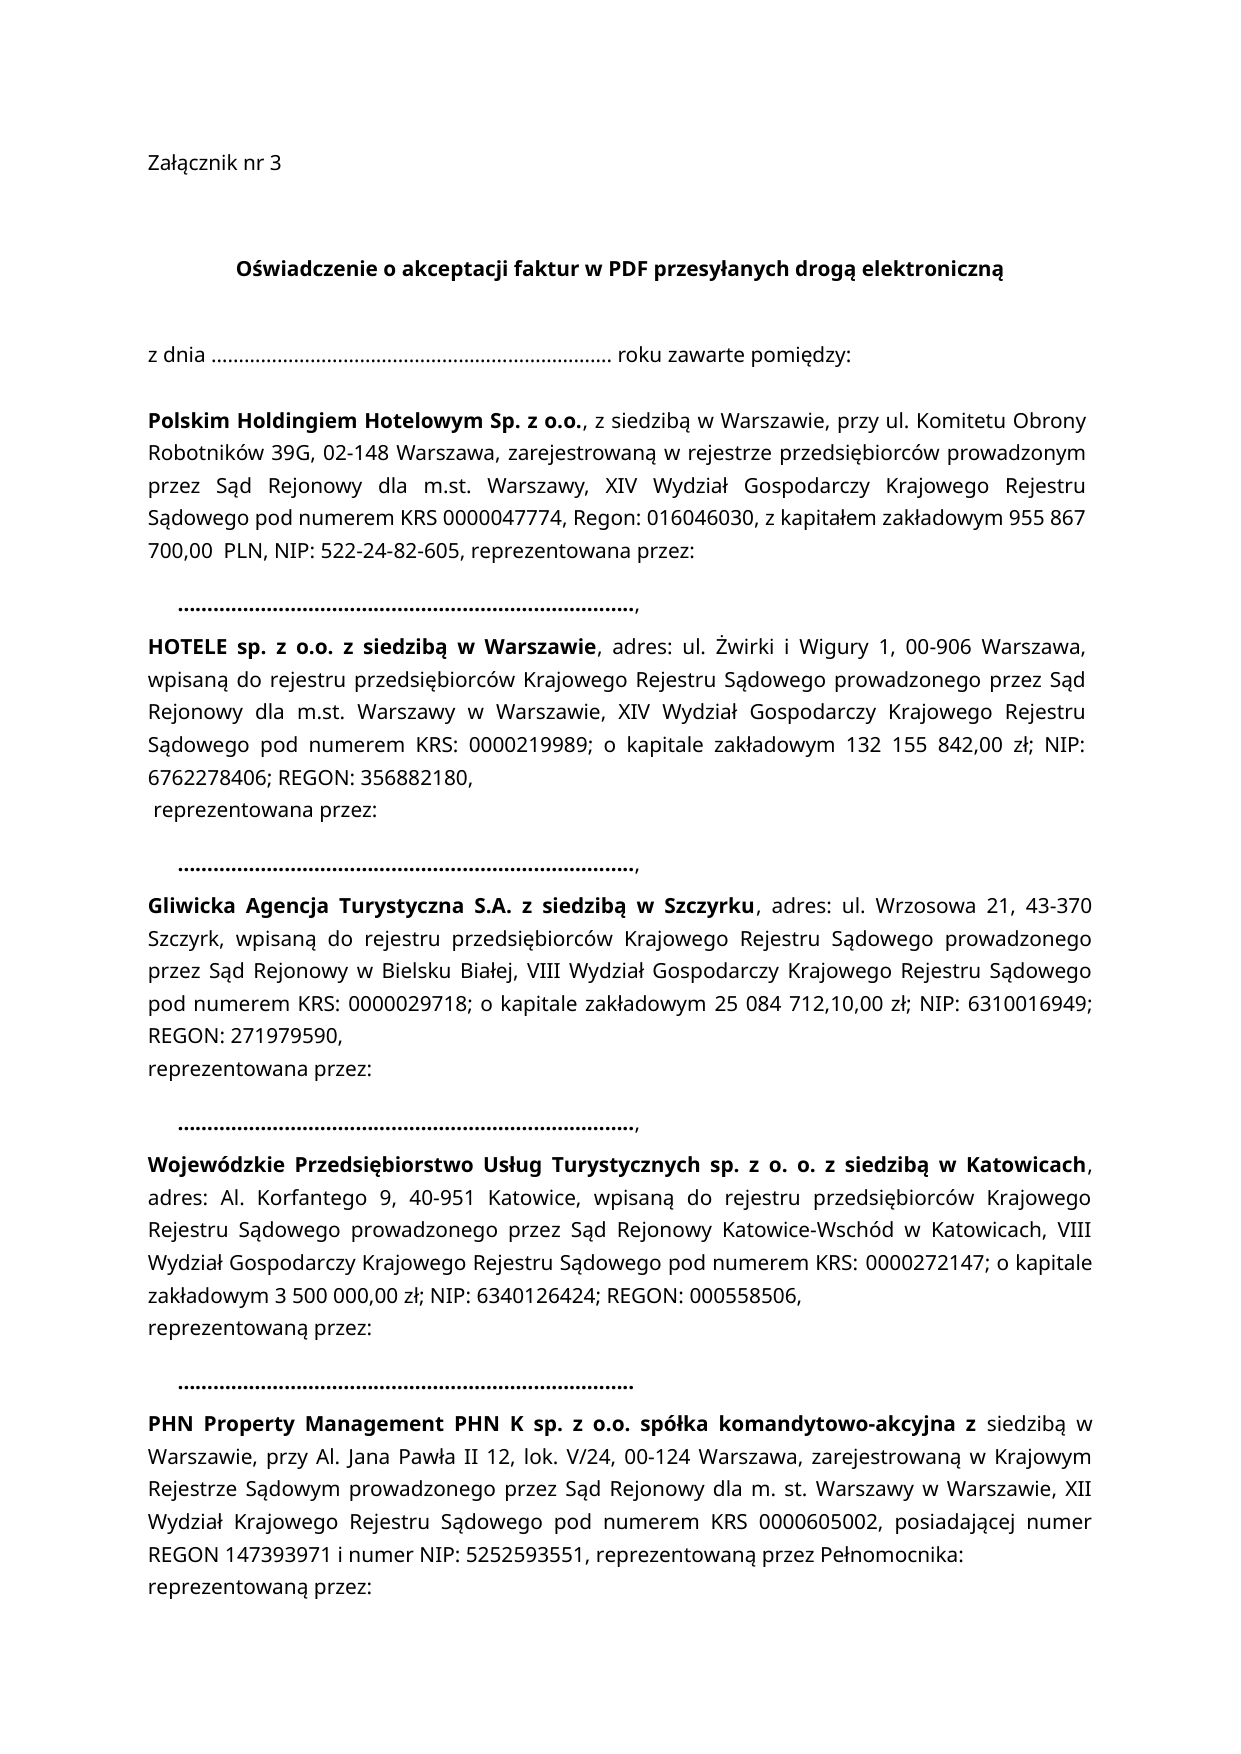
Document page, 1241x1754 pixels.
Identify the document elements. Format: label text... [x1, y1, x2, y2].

text PHN Property Management PHN K sp. z o.o. spółka komandytowo-akcyjna z siedzibą w Warszawie, przy Al. Jana Pawła II 12, lok. V/24, 00-124 Warszawa, zarejestrowaną w Krajowym Rejestrze Sądowym prowadzonego przez Sąd Rejonowy dla m. st. Warszawy w Warszawie, XII Wydział Krajowego Rejestru Sądowego pod numerem KRS 0000605002, posiadającej numer REGON 147393971 i numer NIP: 5252593551, reprezentowaną przez Pełnomocnika: [148, 1409, 1093, 1568]
text z dnia ………………………………………………………………. roku zawarte pomiędzy: [148, 341, 1093, 369]
text reprezentowaną przez: [148, 1572, 1093, 1601]
text Polskim Holdingiem Hotelowym Sp. z o.o., z siedzibą w Warszawie, przy ul. Komitetu Obrony Robotników 39G, 02-148 Warszawa, zarejestrowaną w rejestrze przedsiębiorców prowadzonym przez Sąd Rejonowy dla m.st. Warszawy, XIV Wydział Gospodarczy Krajowego Rejestru Sądowego pod numerem KRS 0000047774, Regon: 016046030, z kapitałem zakładowym 955 867 700,00 PLN, NIP: 522-24-82-605, reprezentowana przez: [148, 406, 1087, 564]
text ………………………………………………………………….. [177, 1367, 1093, 1395]
text Załącznik nr 3 [148, 148, 1093, 176]
text ………………………………………………………………….., [177, 849, 1093, 877]
text HOTELE sp. z o.o. z siedzibą w Warszawie, adres: ul. Żwirki i Wigury 1, 00-906 Warszawa, wpisaną do rejestru przedsiębiorców Krajowego Rejestru Sądowego prowadzonego przez Sąd Rejonowy dla m.st. Warszawy w Warszawie, XIV Wydział Gospodarczy Krajowego Rejestru Sądowego pod numerem KRS: 0000219989; o kapitale zakładowym 132 155 842,00 zł; NIP: 6762278406; REGON: 356882180, [148, 632, 1087, 791]
text ………………………………………………………………….., [177, 589, 1093, 618]
text reprezentowana przez: [148, 1054, 1087, 1083]
text Oświadczenie o akceptacji faktur w PDF przesyłanych drogą elektroniczną [148, 254, 1093, 283]
text ………………………………………………………………….., [177, 1108, 1093, 1136]
text Gliwicka Agencja Turystyczna S.A. z siedzibą w Szczyrku, adres: ul. Wrzosowa 21, 43-370 Szczyrk, wpisaną do rejestru przedsiębiorców Krajowego Rejestru Sądowego prowadzonego przez Sąd Rejonowy w Bielsku Białej, VIII Wydział Gospodarczy Krajowego Rejestru Sądowego pod numerem KRS: 0000029718; o kapitale zakładowym 25 084 712,10,00 zł; NIP: 6310016949; REGON: 271979590, [148, 891, 1093, 1050]
text reprezentowaną przez: [148, 1313, 1093, 1342]
text Wojewódzkie Przedsiębiorstwo Usług Turystycznych sp. z o. o. z siedzibą w Katowicach, adres: Al. Korfantego 9, 40-951 Katowice, wpisaną do rejestru przedsiębiorców Krajowego Rejestru Sądowego prowadzonego przez Sąd Rejonowy Katowice-Wschód w Katowicach, VIII Wydział Gospodarczy Krajowego Rejestru Sądowego pod numerem KRS: 0000272147; o kapitale zakładowym 3 500 000,00 zł; NIP: 6340126424; REGON: 000558506, [148, 1150, 1093, 1309]
text reprezentowana przez: [148, 795, 1087, 824]
